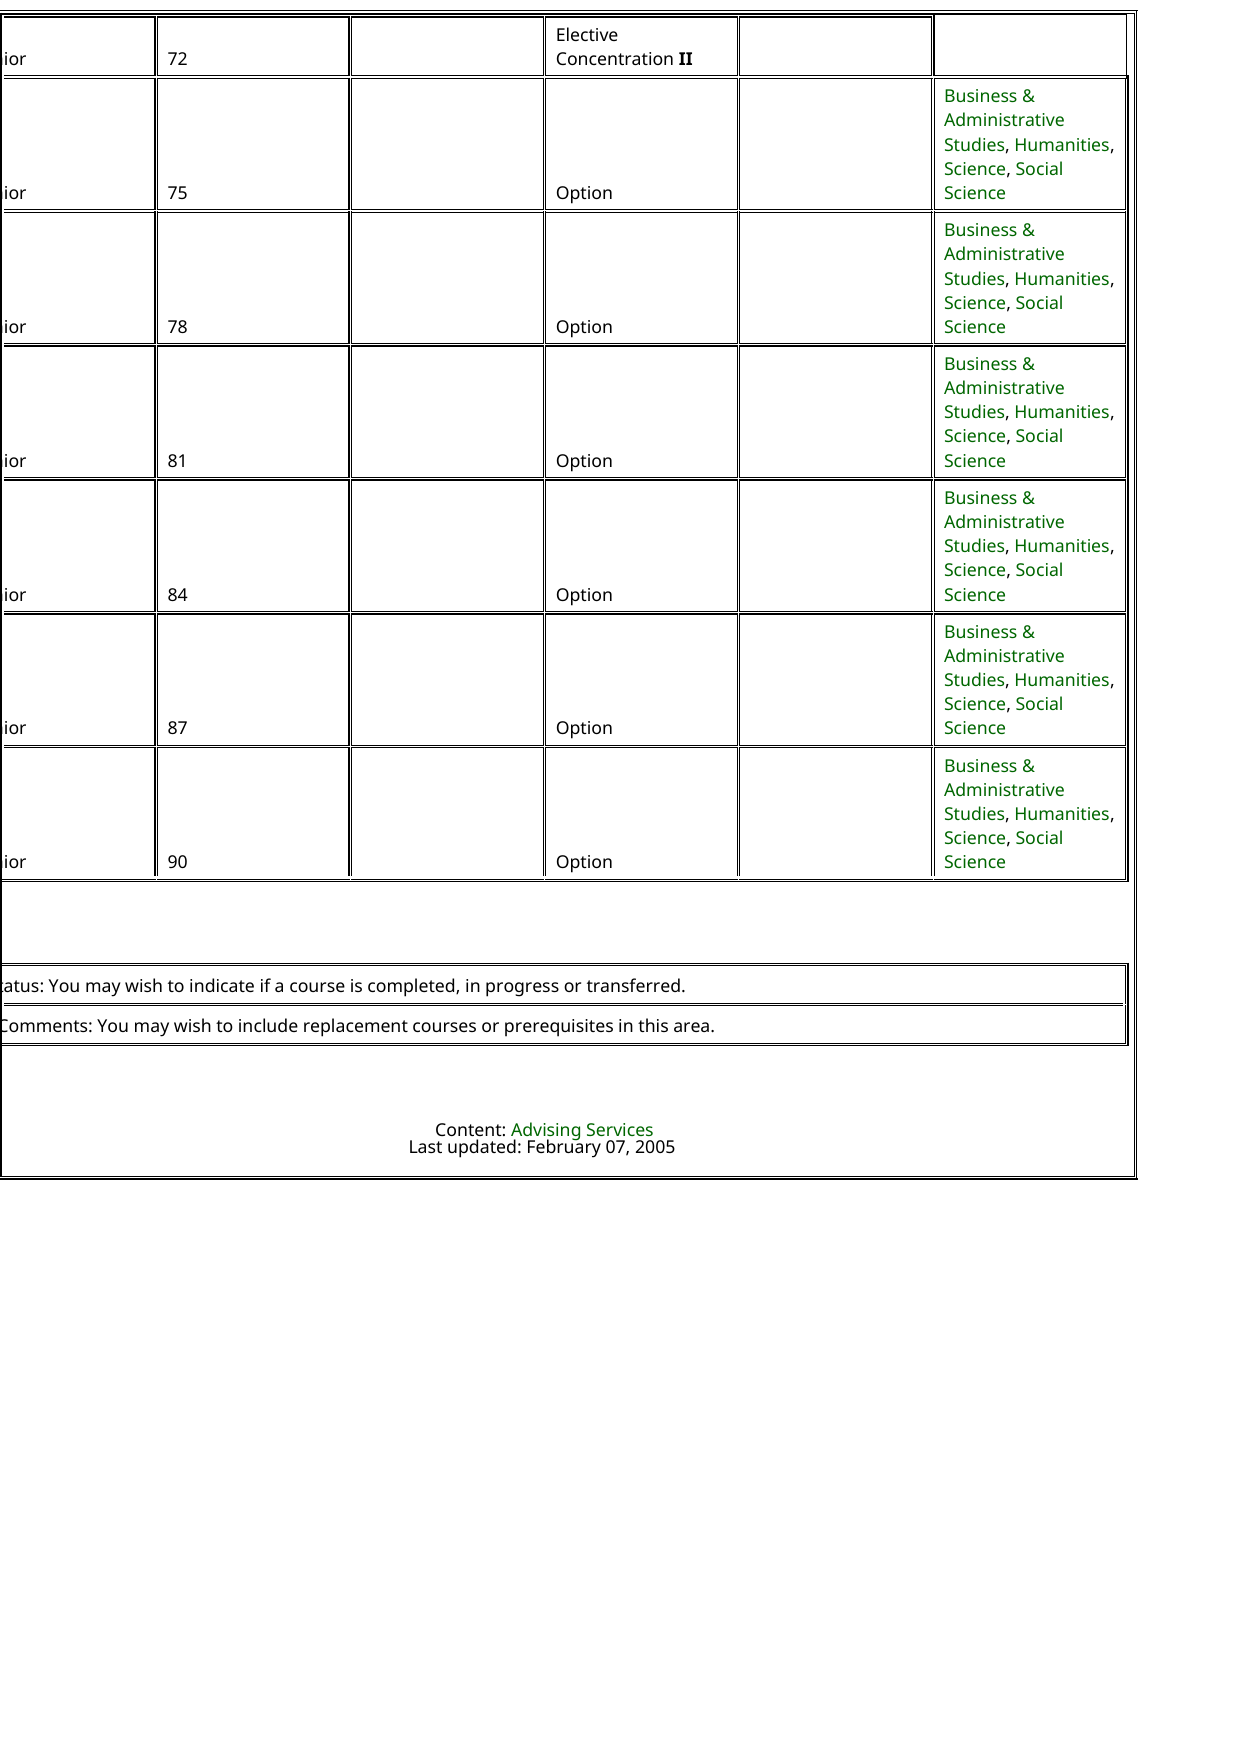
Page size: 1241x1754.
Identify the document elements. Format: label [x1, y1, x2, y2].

table_cell [2, 14, 1134, 1176]
